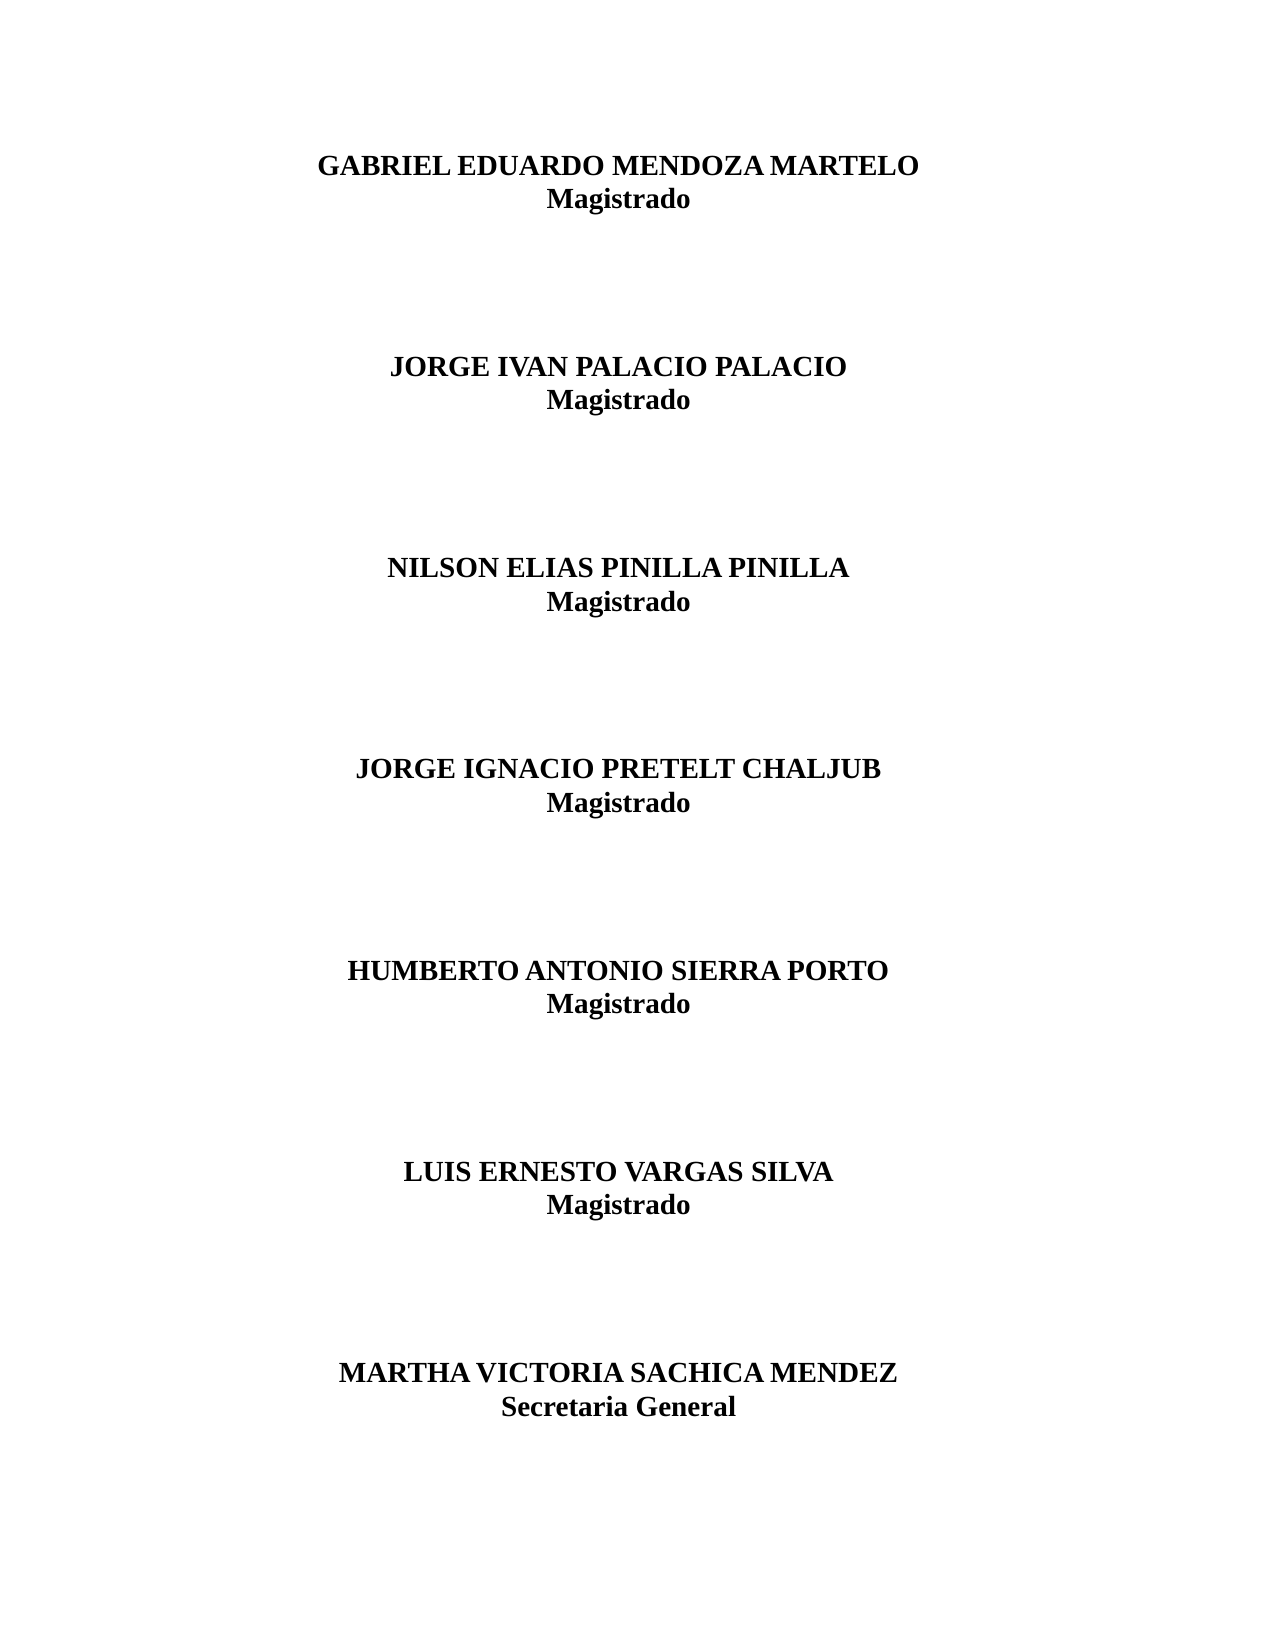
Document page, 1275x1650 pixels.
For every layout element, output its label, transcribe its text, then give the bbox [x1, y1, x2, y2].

text GABRIEL EDUARDO MENDOZA MARTELO [177, 148, 1059, 181]
text Magistrado [177, 785, 1059, 818]
text HUMBERTO ANTONIO SIERRA PORTO [177, 953, 1059, 986]
text LUIS ERNESTO VARGAS SILVA [177, 1154, 1059, 1187]
text Magistrado [177, 584, 1059, 617]
text Magistrado [177, 1187, 1059, 1221]
text Secretaria General [177, 1389, 1059, 1422]
text JORGE IGNACIO PRETELT CHALJUB [177, 751, 1059, 785]
text Magistrado [177, 986, 1059, 1020]
text JORGE IVAN PALACIO PALACIO [177, 349, 1059, 382]
text MARTHA VICTORIA SACHICA MENDEZ [177, 1355, 1059, 1389]
text Magistrado [177, 382, 1059, 416]
text Magistrado [177, 181, 1059, 215]
text NILSON ELIAS PINILLA PINILLA [177, 550, 1059, 584]
